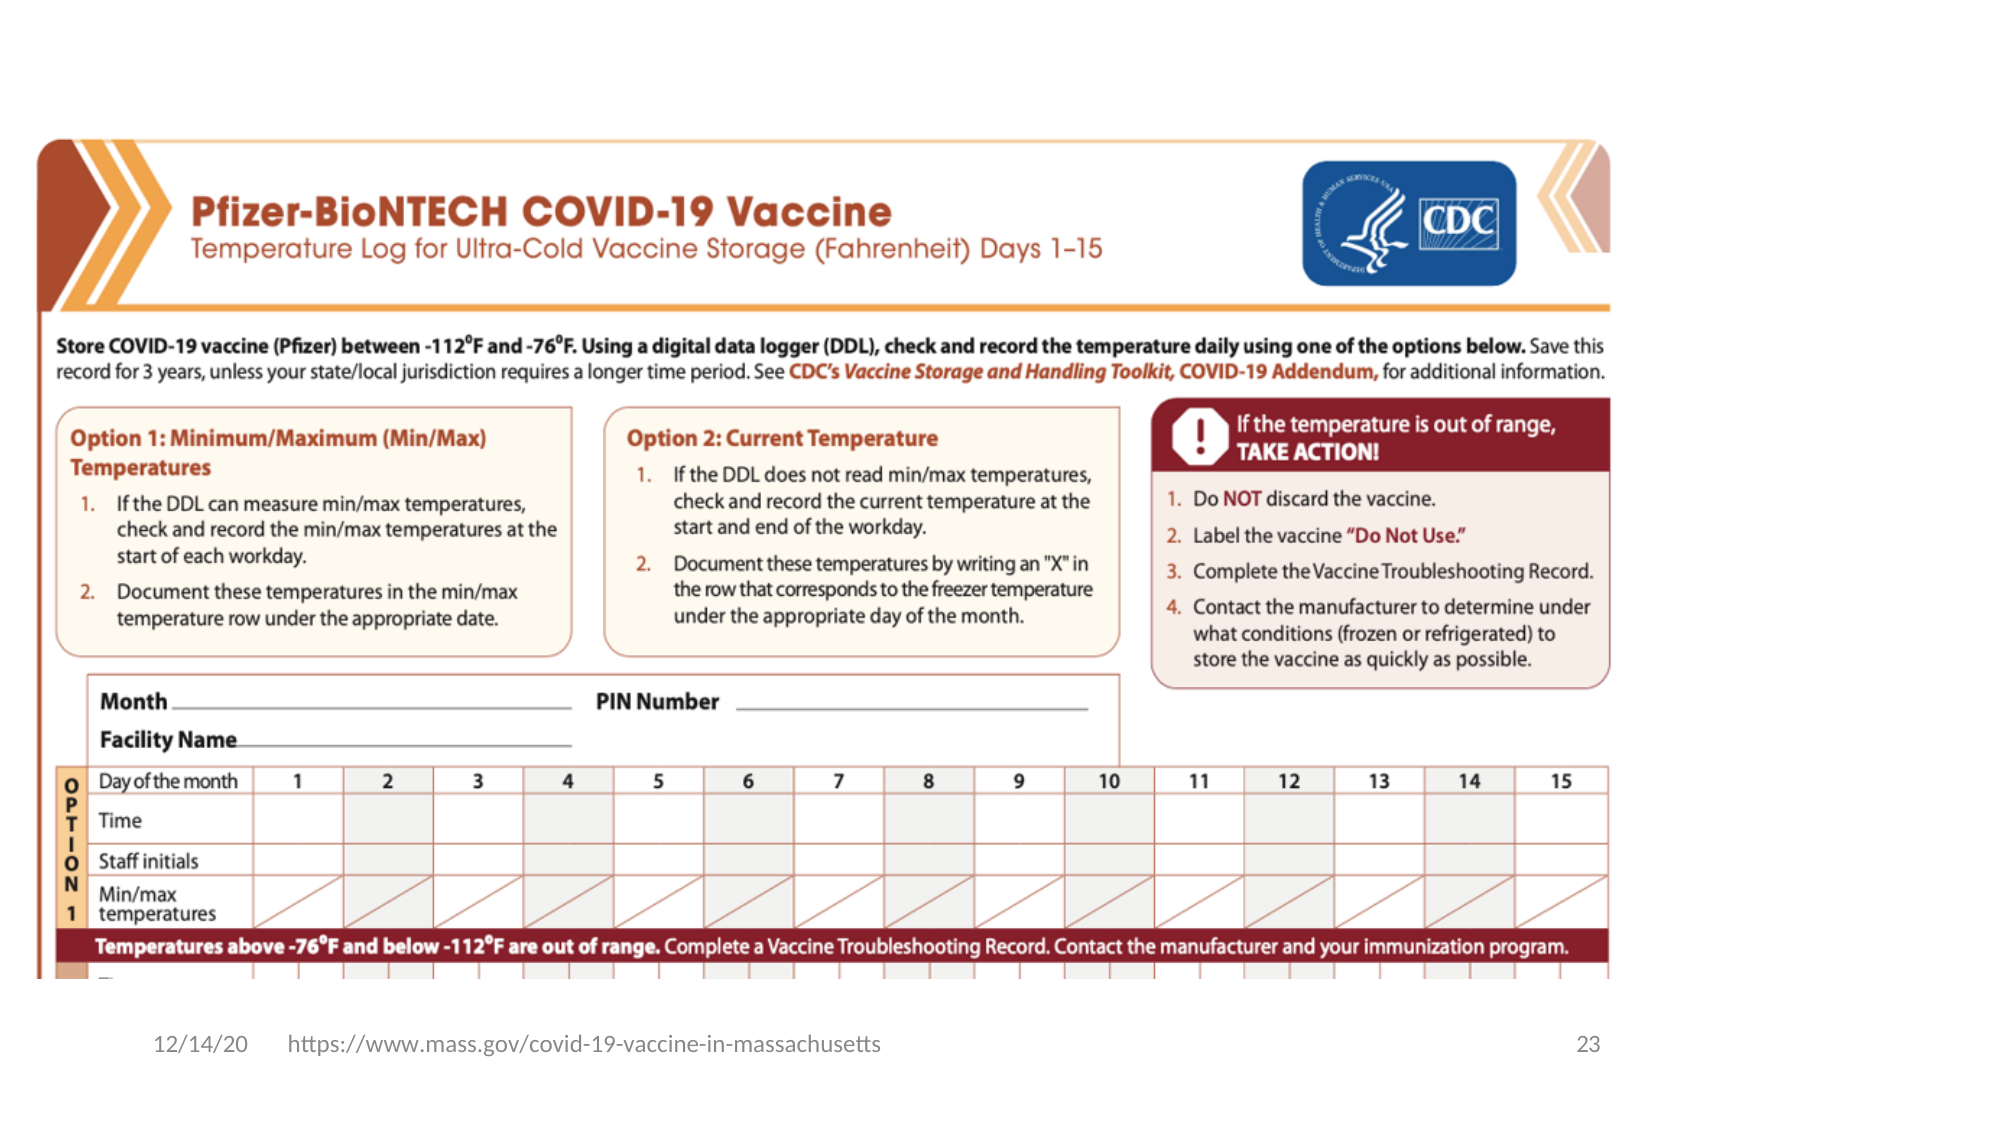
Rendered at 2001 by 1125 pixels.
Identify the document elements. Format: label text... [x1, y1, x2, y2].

picture [8, 104, 1641, 979]
text 12/14/20 https://www.mass.gov/covid-19-vaccine-in-massachusetts 23 [153, 1028, 2000, 1059]
